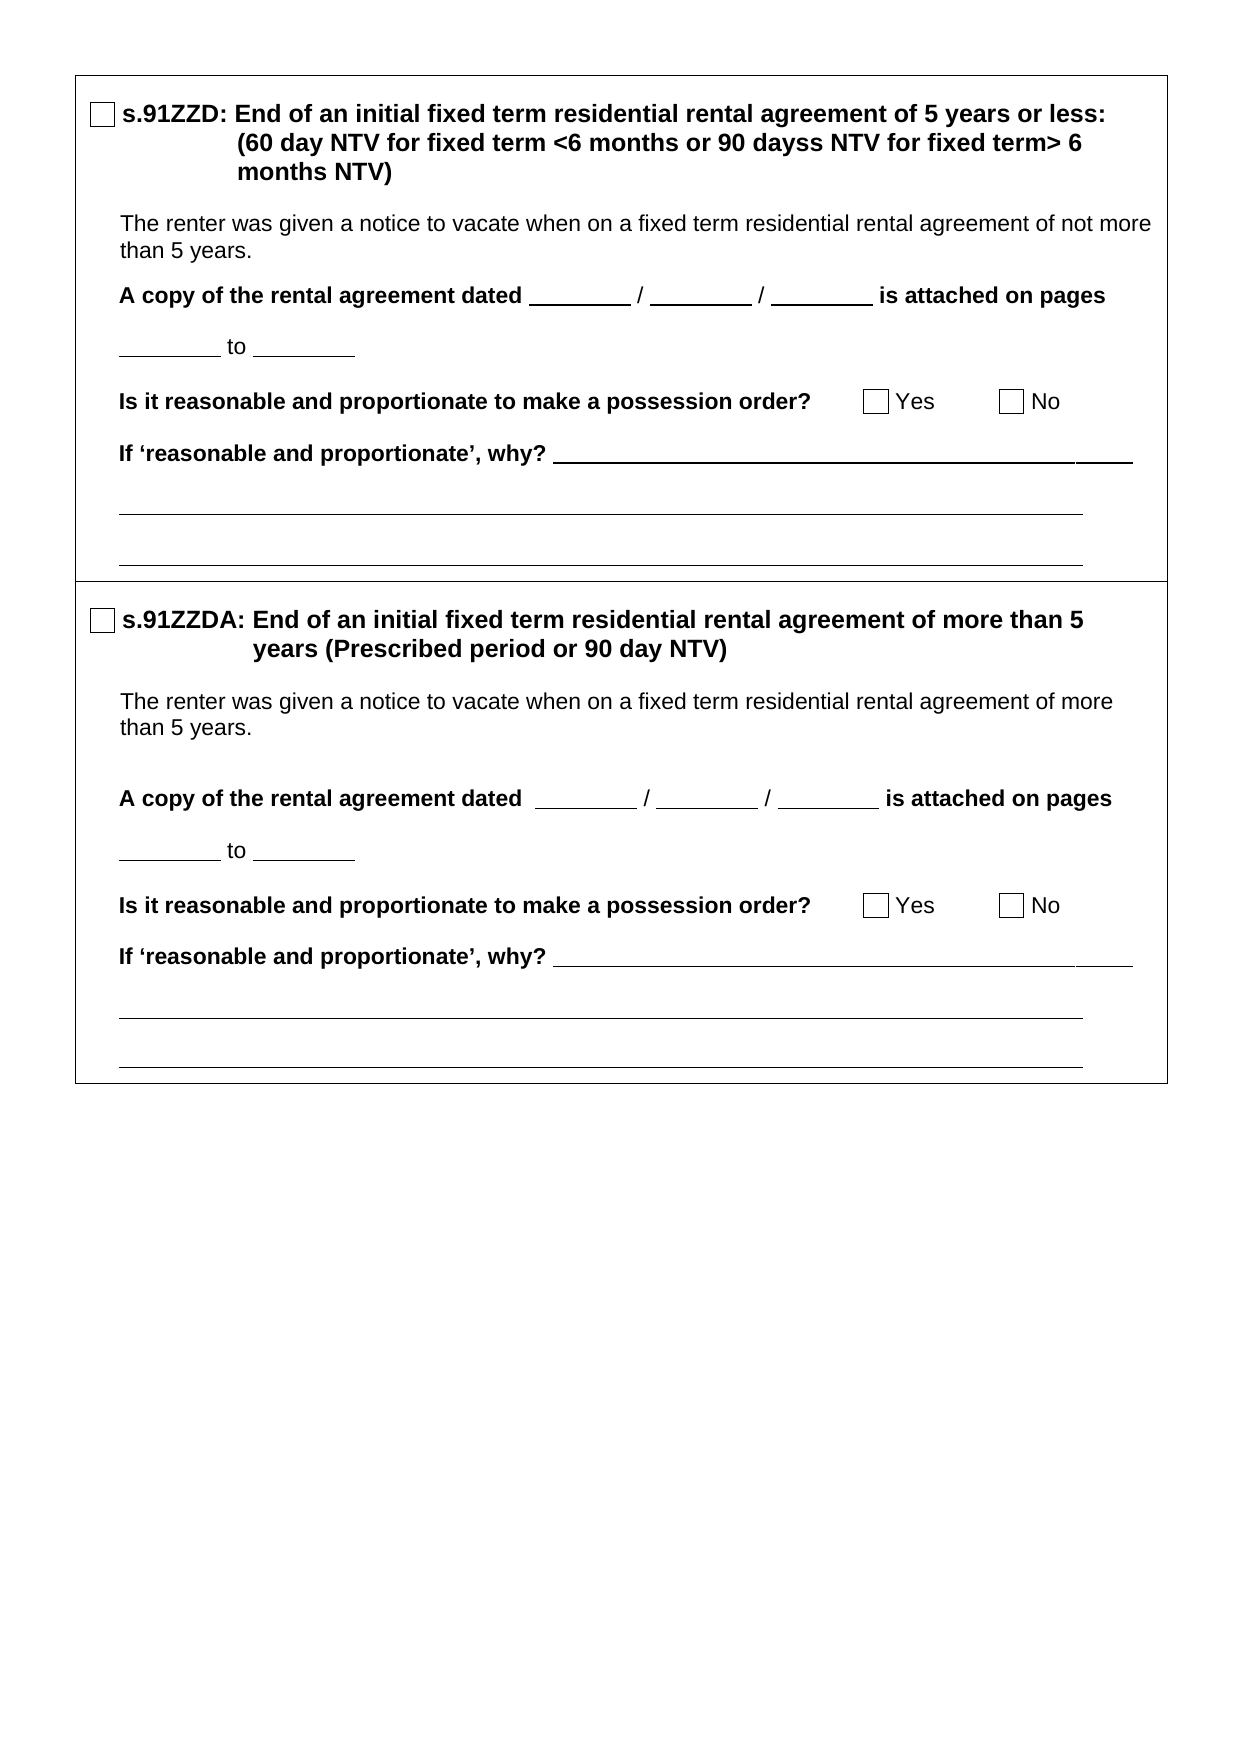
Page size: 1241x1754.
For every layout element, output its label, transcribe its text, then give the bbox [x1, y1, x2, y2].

table_cell s.91ZZDA: End of an initial fixed term residential rental agreement of more than 5 years (Prescribed period or 90 day NTV) The renter was given a notice to vacate when on a fixed term residential rental agreement of more than 5 years. A copy of the rental agreement dated / / is attached on pages to Is it reasonable and proportionate to make a possession order? Yes No If ‘reasonable and proportionate’, why? [76, 582, 1167, 1083]
table_cell s.91ZZD: End of an initial fixed term residential rental agreement of 5 years or less: (60 day NTV for fixed term <6 months or 90 dayss NTV for fixed term> 6 months NTV) The renter was given a notice to vacate when on a fixed term residential rental agreement of not more than 5 years. A copy of the rental agreement dated / / is attached on pages to Is it reasonable and proportionate to make a possession order? Yes No If ‘reasonable and proportionate’, why? [76, 76, 1167, 581]
